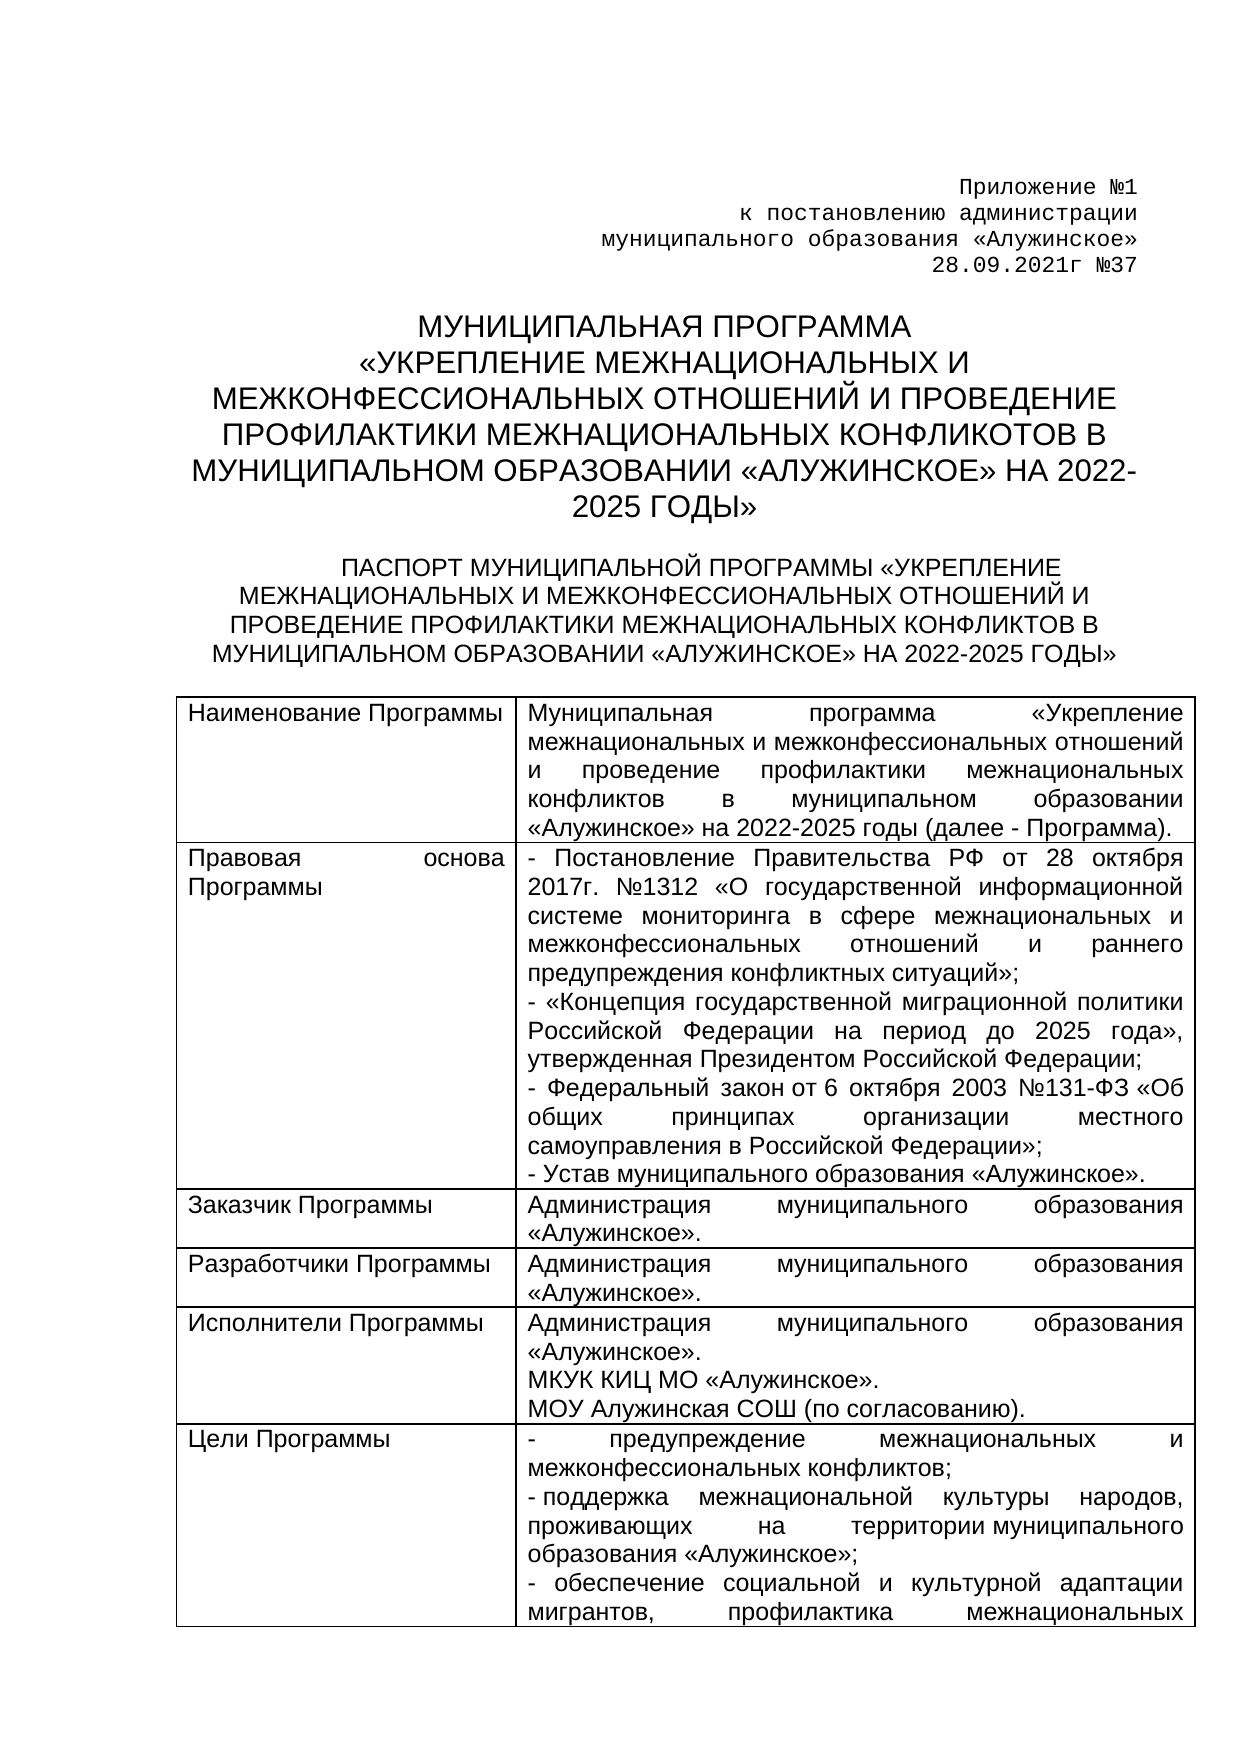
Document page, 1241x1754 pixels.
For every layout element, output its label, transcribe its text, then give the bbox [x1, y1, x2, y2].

table_cell Разработчики Программы [177, 1249, 515, 1306]
table_header Муниципальная программа «Укрепление межнациональных и межконфессиональных отношений и проведение профилактики межнациональных конфликтов в муниципальном образовании «Алужинское» на 2022-2025 годы (далее - Программа). [517, 698, 1194, 842]
table_cell - Постановление Правительства РФ от 28 октября 2017г. №1312 «О государственной информационной системе мониторинга в сфере межнациональных и межконфессиональных отношений и раннего предупреждения конфликтных ситуаций»; - «Концепция государственной миграционной политики Российской Федерации на период до 2025 года», утвержденная Президентом Российской Федерации; - Федеральный закон от 6 октября 2003 №131-ФЗ «Об общих принципах организации местного самоуправления в Российской Федерации»; - Устав муниципального образования «Алужинское». [517, 843, 1194, 1188]
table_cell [517, 1425, 1194, 1626]
table_cell Администрация муниципального образования «Алужинское». [517, 1190, 1194, 1247]
text ПАСПОРТ МУНИЦИПАЛЬНОЙ ПРОГРАММЫ «УКРЕПЛЕНИЕ МЕЖНАЦИОНАЛЬНЫХ И МЕЖКОНФЕССИОНАЛЬНЫХ ОТНОШЕНИЙ И ПРОВЕДЕНИЕ ПРОФИЛАКТИКИ МЕЖНАЦИОНАЛЬНЫХ КОНФЛИКТОВ В МУНИЦИПАЛЬНОМ ОБРАЗОВАНИИ «АЛУЖИНСКОЕ» НА 2022-2025 ГОДЫ» [177, 552, 1152, 667]
table_cell Правовая основа Программы [177, 843, 515, 1188]
table_cell Администрация муниципального образования «Алужинское». МКУК КИЦ МО «Алужинское». МОУ Алужинская СОШ (по согласованию). [517, 1308, 1194, 1423]
text «УКРЕПЛЕНИЕ МЕЖНАЦИОНАЛЬНЫХ И МЕЖКОНФЕССИОНАЛЬНЫХ ОТНОШЕНИЙ И ПРОВЕДЕНИЕ ПРОФИЛАКТИКИ МЕЖНАЦИОНАЛЬНЫХ КОНФЛИКОТОВ В МУНИЦИПАЛЬНОМ ОБРАЗОВАНИИ «АЛУЖИНСКОЕ» НА 2022-2025 ГОДЫ» [177, 344, 1152, 524]
text МУНИЦИПАЛЬНАЯ ПРОГРАММА [177, 308, 1152, 344]
table_cell Заказчик Программы [177, 1190, 515, 1247]
table_cell Исполнители Программы [177, 1308, 515, 1423]
table_cell Цели Программы [177, 1425, 515, 1626]
table_header Приложение №1 к постановлению администрации муниципального образования «Алужинское» 28.09.2021г №37 [196, 118, 1149, 308]
table_cell Администрация муниципального образования «Алужинское». [517, 1249, 1194, 1306]
table_header Наименование Программы [177, 698, 515, 842]
